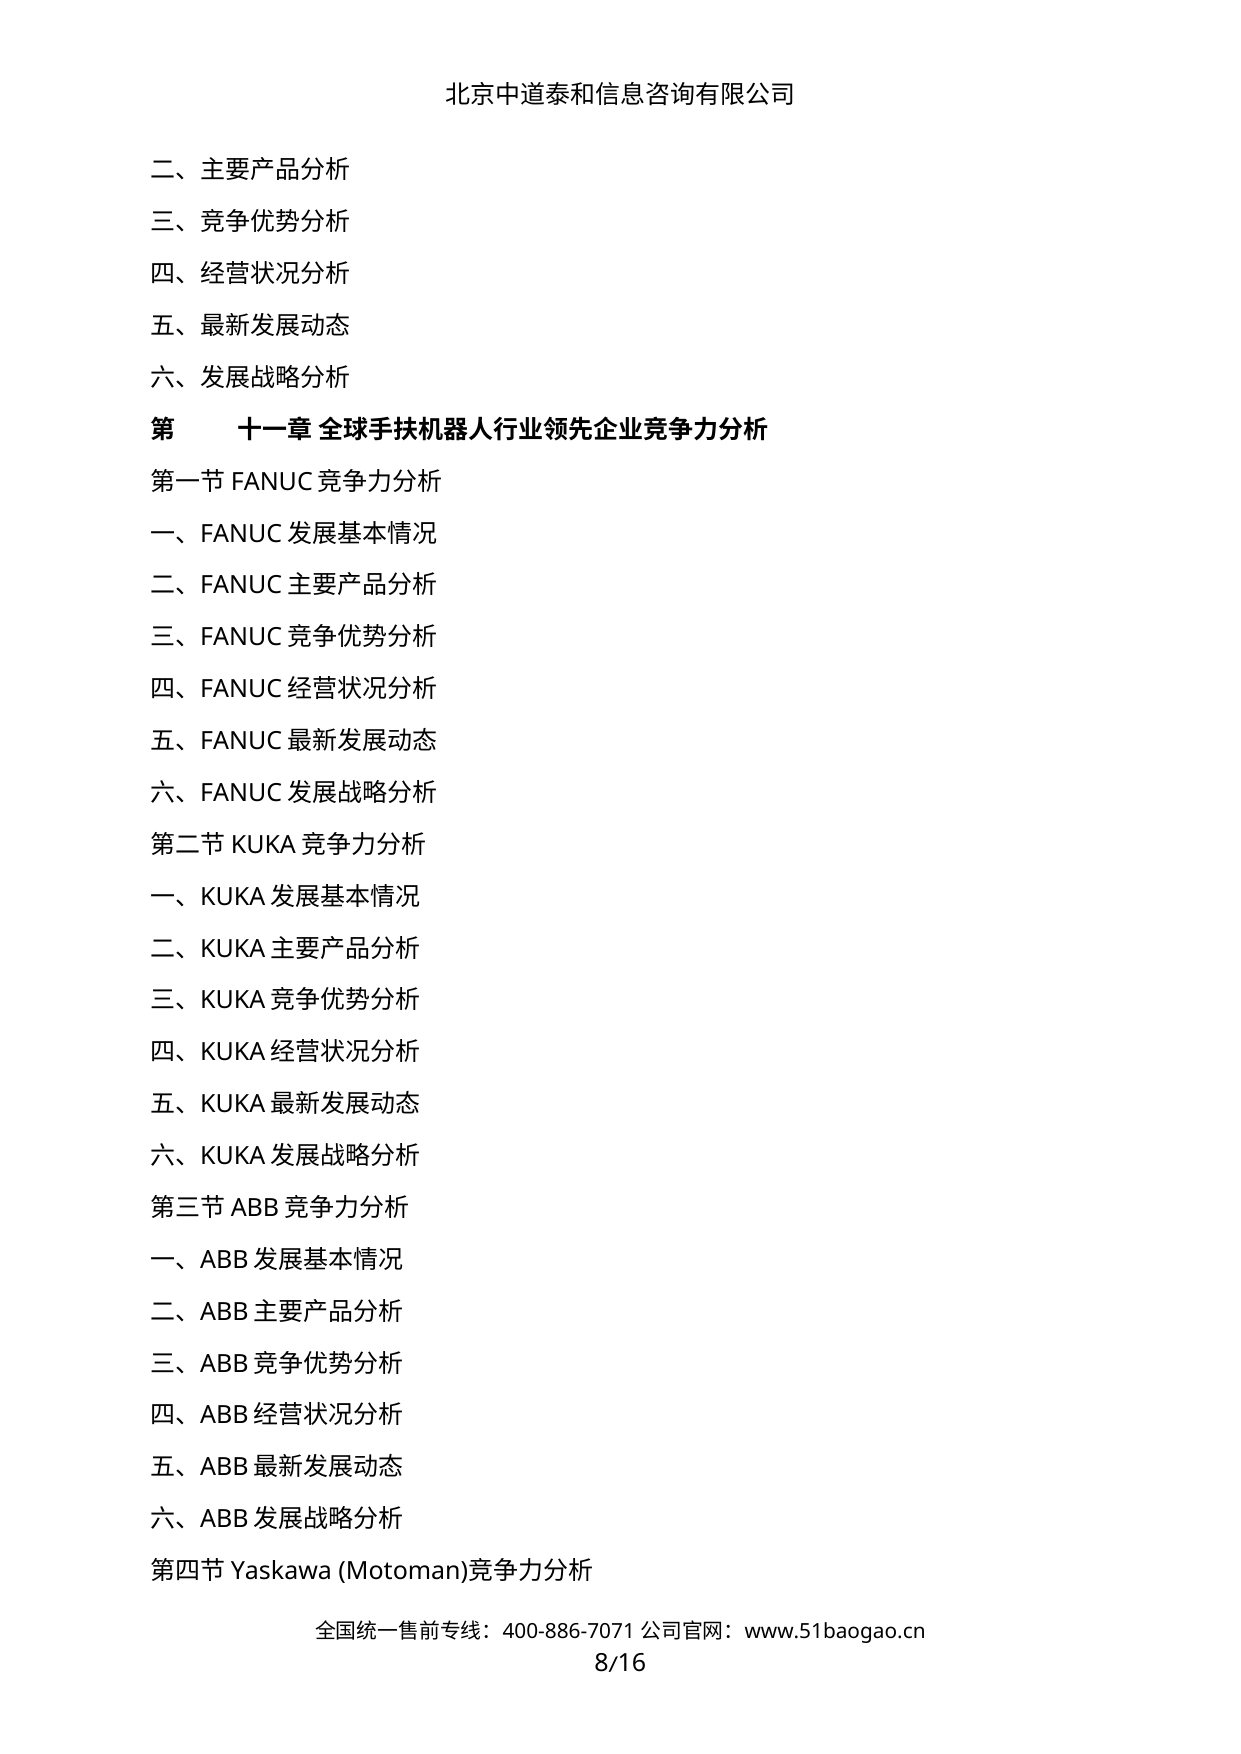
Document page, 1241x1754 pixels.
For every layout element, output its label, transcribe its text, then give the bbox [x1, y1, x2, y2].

text 五、最新发展动态 [150, 306, 1090, 342]
text 二、KUKA主要产品分析 [150, 928, 1090, 964]
text 一、FANUC发展基本情况 [150, 513, 1090, 549]
text 第二节 KUKA竞争力分析 [150, 824, 1090, 861]
text 五、KUKA最新发展动态 [150, 1084, 1090, 1120]
text 第一节 FANUC竞争力分析 [150, 461, 1090, 497]
text 六、KUKA发展战略分析 [150, 1136, 1090, 1172]
text 四、FANUC经营状况分析 [150, 669, 1090, 705]
text 二、主要产品分析 [150, 150, 1090, 186]
text 三、FANUC竞争优势分析 [150, 617, 1090, 653]
text 六、发展战略分析 [150, 357, 1090, 394]
text 六、ABB发展战略分析 [150, 1499, 1090, 1535]
text 二、ABB主要产品分析 [150, 1291, 1090, 1327]
text 四、经营状况分析 [150, 254, 1090, 290]
text 第四节 Yaskawa (Motoman)竞争力分析 [150, 1551, 1090, 1587]
text 一、ABB发展基本情况 [150, 1239, 1090, 1276]
text 五、ABB最新发展动态 [150, 1447, 1090, 1483]
text 二、FANUC主要产品分析 [150, 565, 1090, 601]
text 四、ABB经营状况分析 [150, 1395, 1090, 1431]
text 四、KUKA经营状况分析 [150, 1032, 1090, 1068]
text 第三节 ABB竞争力分析 [150, 1187, 1090, 1224]
text 一、KUKA发展基本情况 [150, 876, 1090, 912]
text 六、FANUC发展战略分析 [150, 772, 1090, 809]
text 第 十一章 全球手扶机器人行业领先企业竞争力分析 [150, 409, 1090, 446]
text 三、竞争优势分析 [150, 202, 1090, 238]
text 三、KUKA竞争优势分析 [150, 980, 1090, 1016]
text 五、FANUC最新发展动态 [150, 721, 1090, 757]
text 三、ABB竞争优势分析 [150, 1343, 1090, 1379]
